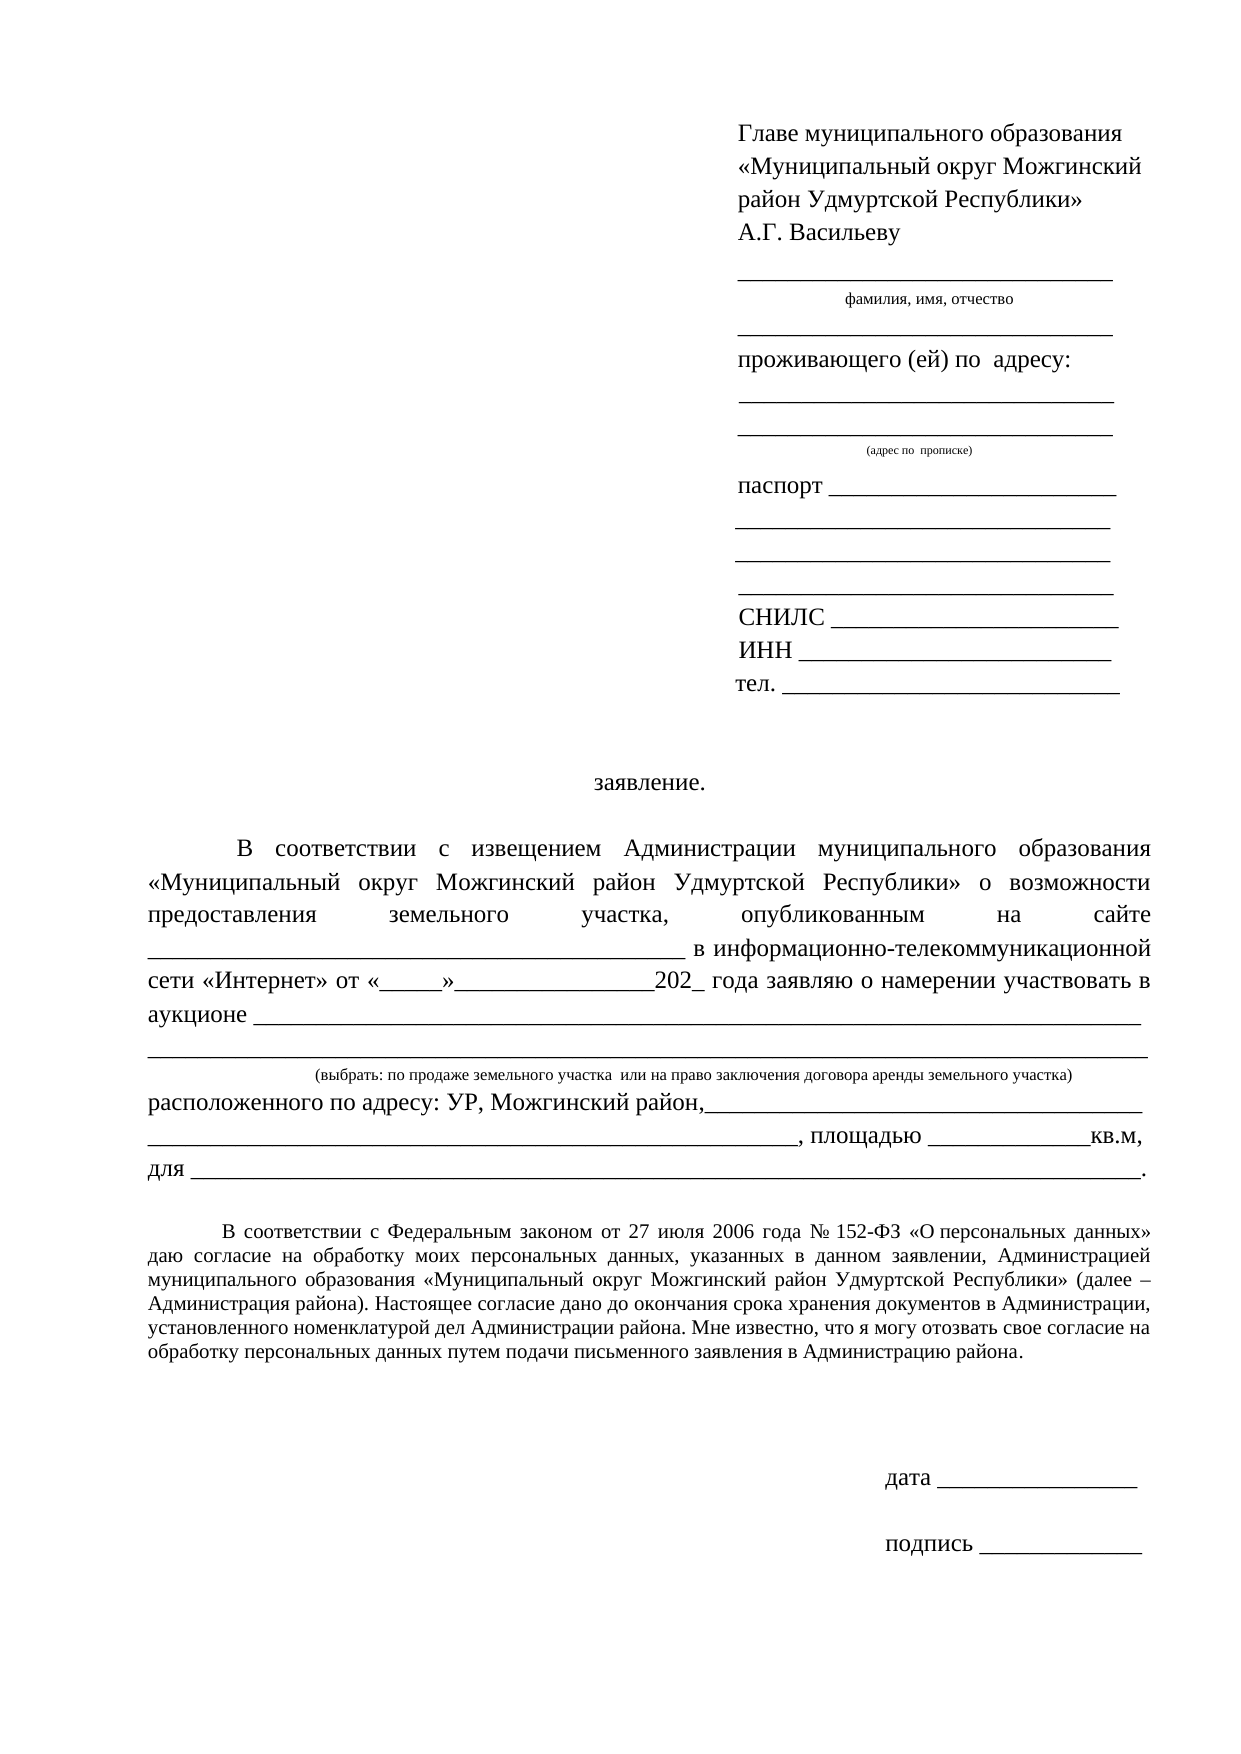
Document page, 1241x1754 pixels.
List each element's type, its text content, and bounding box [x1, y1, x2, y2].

text (выбрать: по продаже земельного участка или на право заключения договора аренды земельного участка) [148, 1065, 1152, 1084]
text заявление. [148, 767, 1152, 796]
text В соответствии с извещением Администрации муниципального образования «Муниципальный округ Можгинский район Удмуртской Республики» о возможности предоставления земельного участка, опубликованным на сайте ___________________________________________ в информационно-телекоммуникационной сети «Интернет» от «_____»________________202_ года заявляю о намерении участвовать в аукционе _______________________________________________________________________ [148, 833, 1152, 1027]
text ____________________________________________________, площадью _____________кв.м, для ____________________________________________________________________________. [148, 1120, 1152, 1181]
text ______________________________ [148, 569, 1152, 598]
text подпись _____________ [148, 1528, 1152, 1557]
text СНИЛС _______________________ [148, 602, 1152, 631]
text фамилия, имя, отчество [148, 289, 1152, 308]
text ________________________________________________________________________________ [148, 1032, 1152, 1060]
text ______________________________ [590, 377, 1152, 405]
text ______________________________ [664, 410, 1152, 438]
text В соответствии с Федеральным законом от 27 июля 2006 года № 152-ФЗ «О персональных данных» даю согласие на обработку моих персональных данных, указанных в данном заявлении, Администрацией муниципального образования «Муниципальный округ Можгинский район Удмуртской Республики» (далее – Администрация района). Настоящее согласие дано до окончания срока хранения документов в Администрации, установленного номенклатурой дел Администрации района. Мне известно, что я могу отозвать свое согласие на обработку персональных данных путем подачи письменного заявления в Администрацию района. [148, 1219, 1152, 1363]
text А.Г. Васильеву [738, 217, 1152, 246]
text Главе муниципального образования «Муниципальный округ Можгинский район Удмуртской Республики» [738, 118, 1152, 213]
text ______________________________ [148, 256, 1152, 284]
text ______________________________ [148, 503, 1152, 532]
text (адрес по прописке) [148, 443, 1152, 467]
text расположенного по адресу: УР, Можгинский район,___________________________________ [148, 1087, 1152, 1115]
text ______________________________ [148, 536, 1152, 565]
text паспорт _______________________ [664, 470, 1152, 499]
text тел. ___________________________ [148, 668, 1152, 697]
text проживающего (ей) по адресу: [148, 344, 1152, 372]
text дата ________________ [148, 1462, 1152, 1491]
text ИНН _________________________ [148, 635, 1152, 664]
text ______________________________ [664, 311, 1152, 339]
